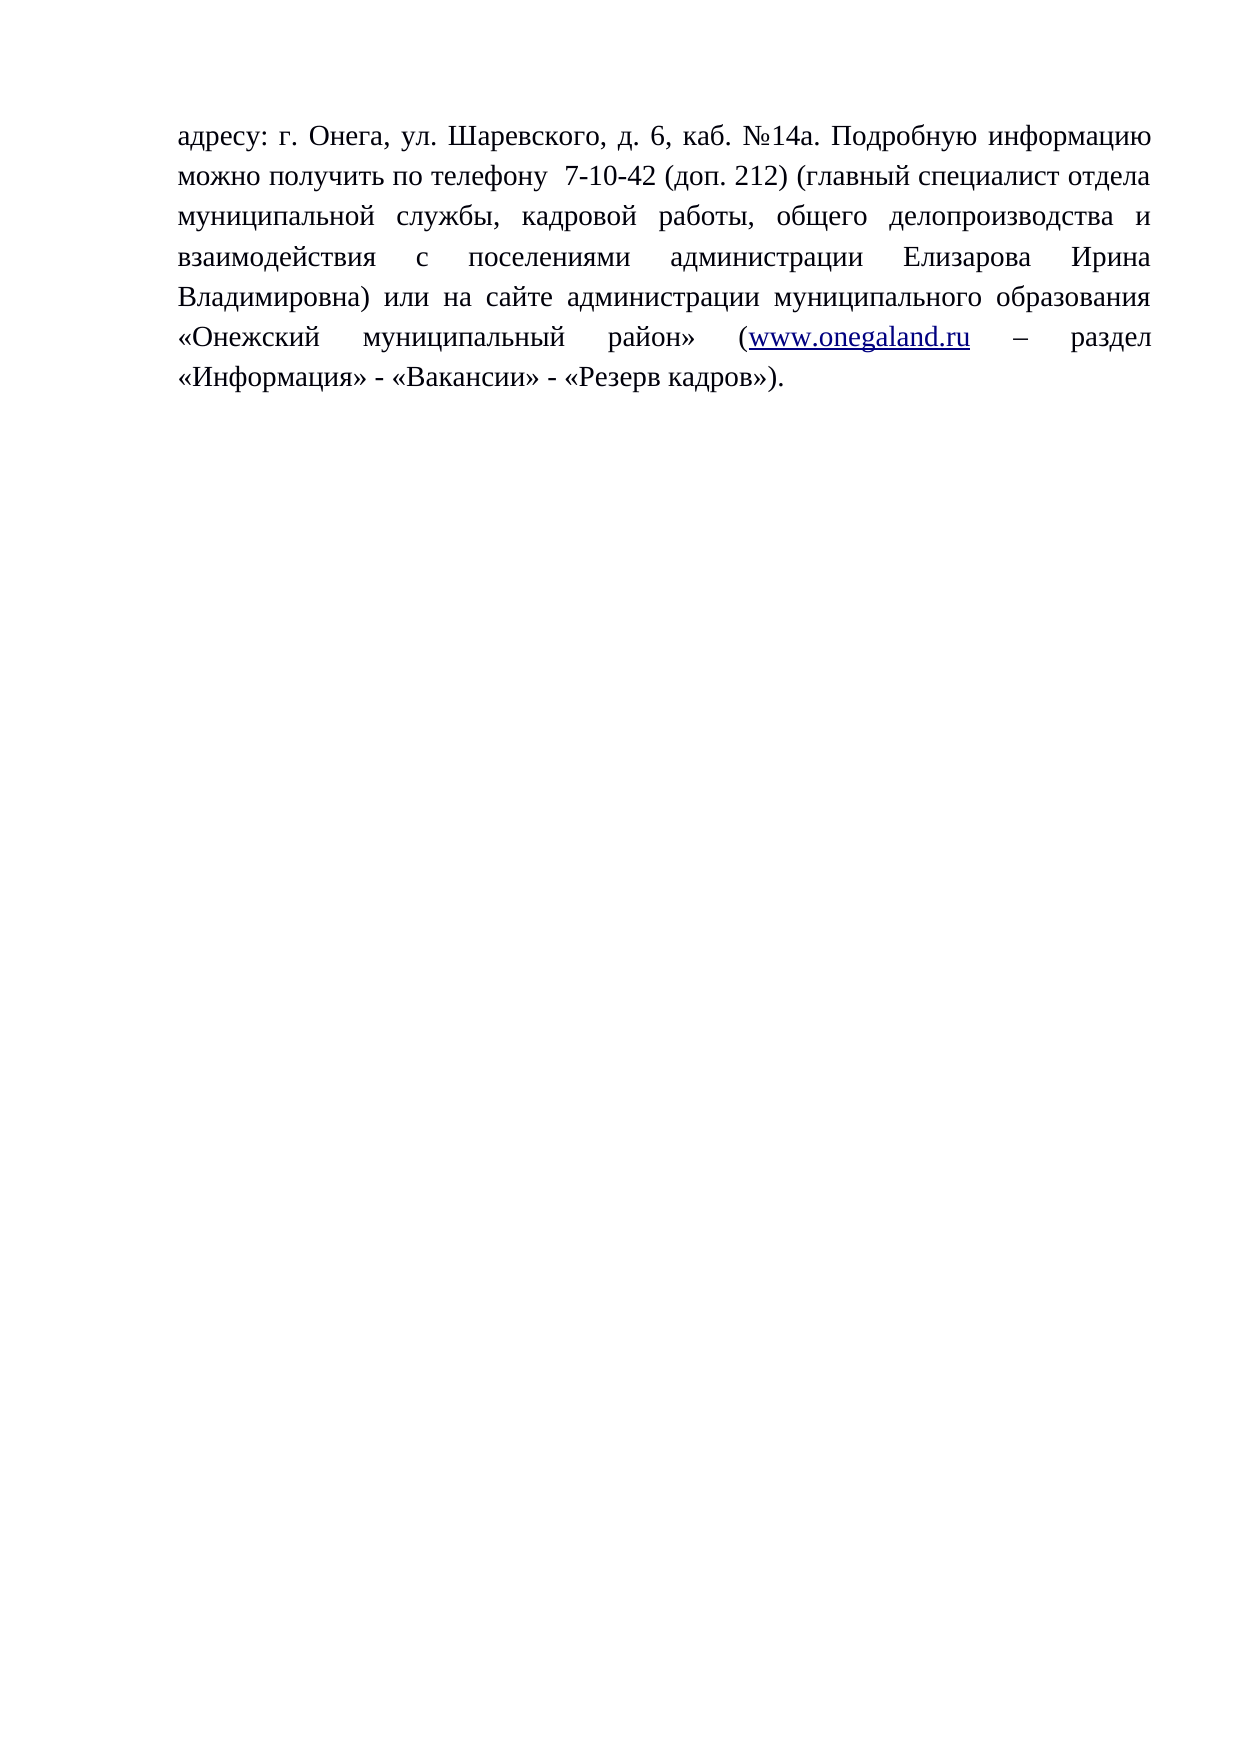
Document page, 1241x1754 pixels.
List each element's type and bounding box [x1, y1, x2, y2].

text [177, 118, 1152, 393]
